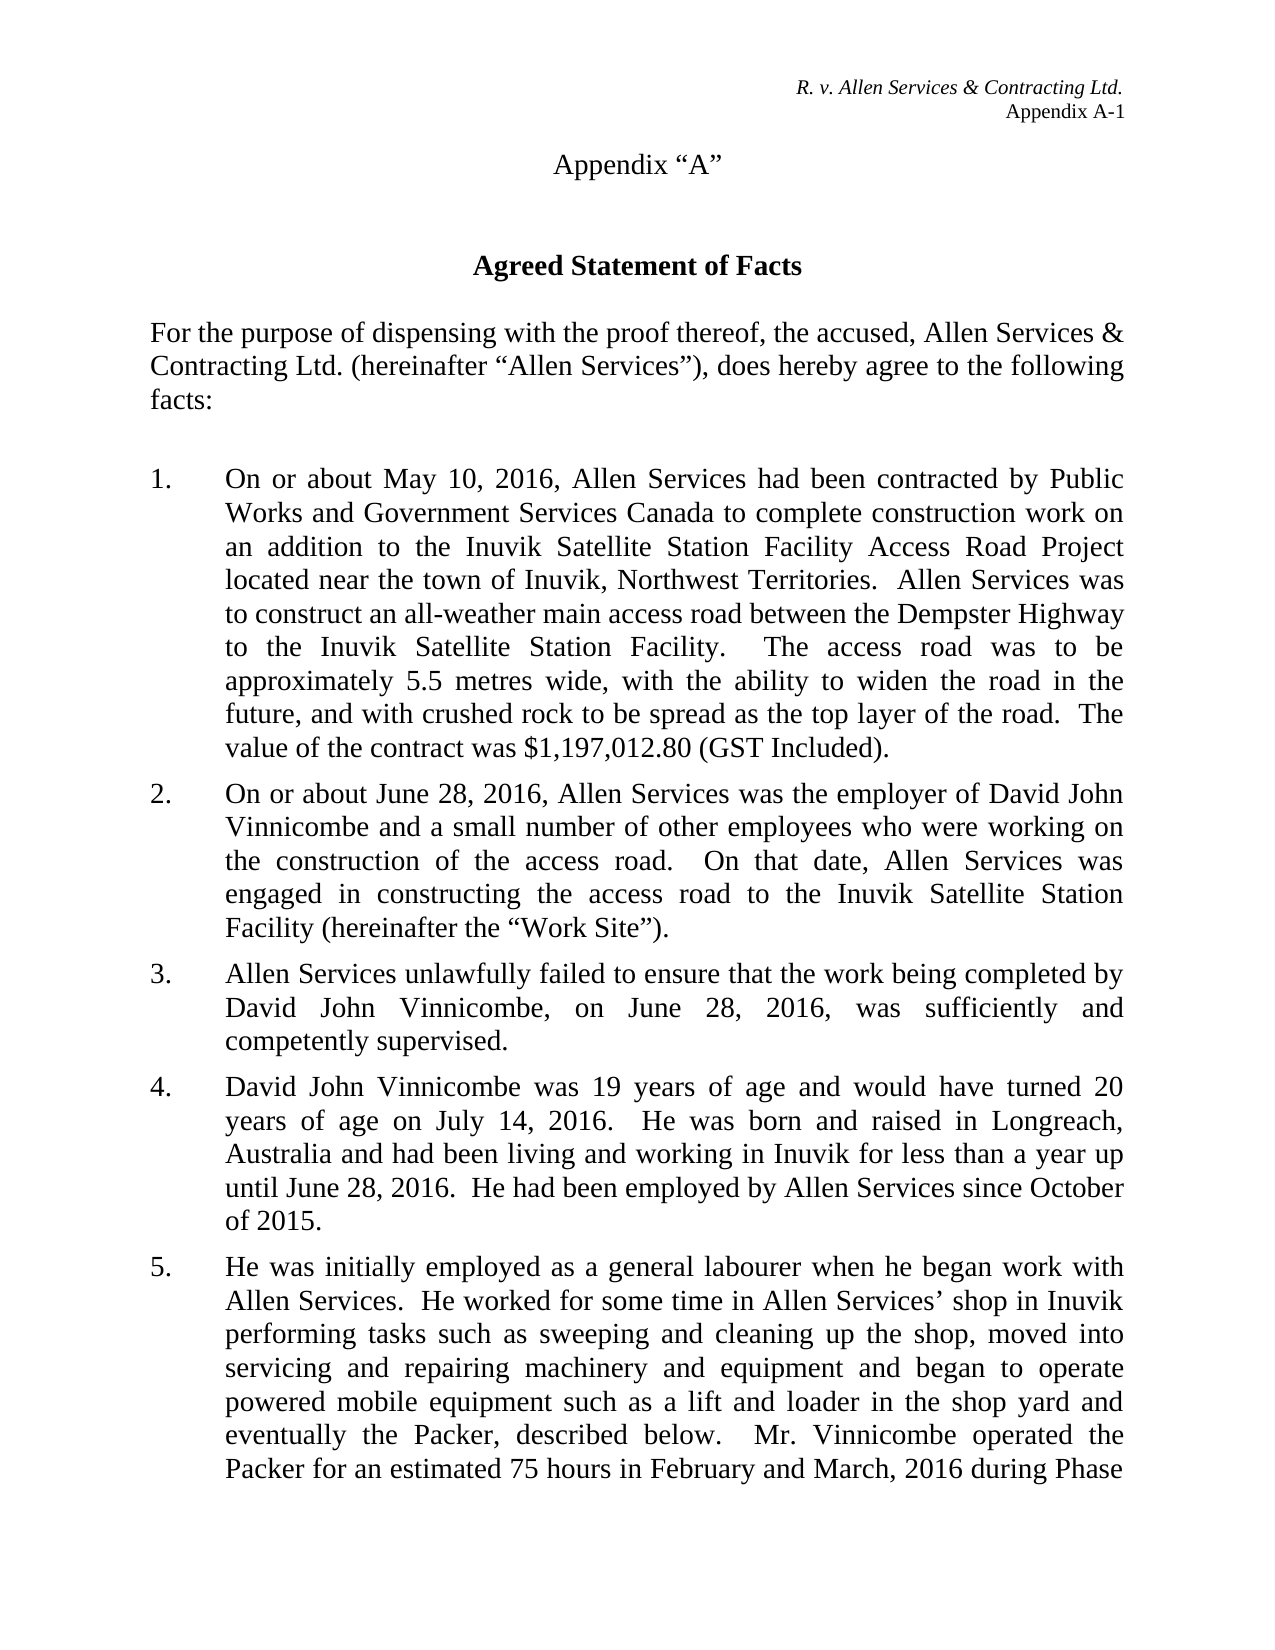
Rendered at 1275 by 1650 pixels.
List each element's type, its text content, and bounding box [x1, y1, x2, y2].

text Appendix “A” [150, 147, 1125, 181]
text For the purpose of dispensing with the proof thereof, the accused, Allen Services & Contracting Ltd. (hereinafter “Allen Services”), does hereby agree to the following facts: [150, 315, 1125, 416]
list David John Vinnicombe was 19 years of age and would have turned 20 years of age on July 14, 2016. He was born and raised in Longreach, Australia and had been living and working in Inuvik for less than a year up until June 28, 2016. He had been employed by Allen Services since October of 2015. [150, 1069, 1125, 1237]
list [150, 1249, 1125, 1484]
list On or about June 28, 2016, Allen Services was the employer of David John Vinnicombe and a small number of other employees who were working on the construction of the access road. On that date, Allen Services was engaged in constructing the access road to the Inuvik Satellite Station Facility (hereinafter the “Work Site”). [150, 776, 1125, 944]
list Allen Services unlawfully failed to ensure that the work being completed by David John Vinnicombe, on June 28, 2016, was sufficiently and competently supervised. [150, 956, 1125, 1057]
text Agreed Statement of Facts [150, 248, 1125, 281]
list On or about May 10, 2016, Allen Services had been contracted by Public Works and Government Services Canada to complete construction work on an addition to the Inuvik Satellite Station Facility Access Road Project located near the town of Inuvik, Northwest Territories. Allen Services was to construct an all-weather main access road between the Dempster Highway to the Inuvik Satellite Station Facility. The access road was to be approximately 5.5 metres wide, with the ability to widen the road in the future, and with crushed rock to be spread as the top layer of the road. The value of the contract was $1,197,012.80 (GST Included). [150, 462, 1125, 763]
